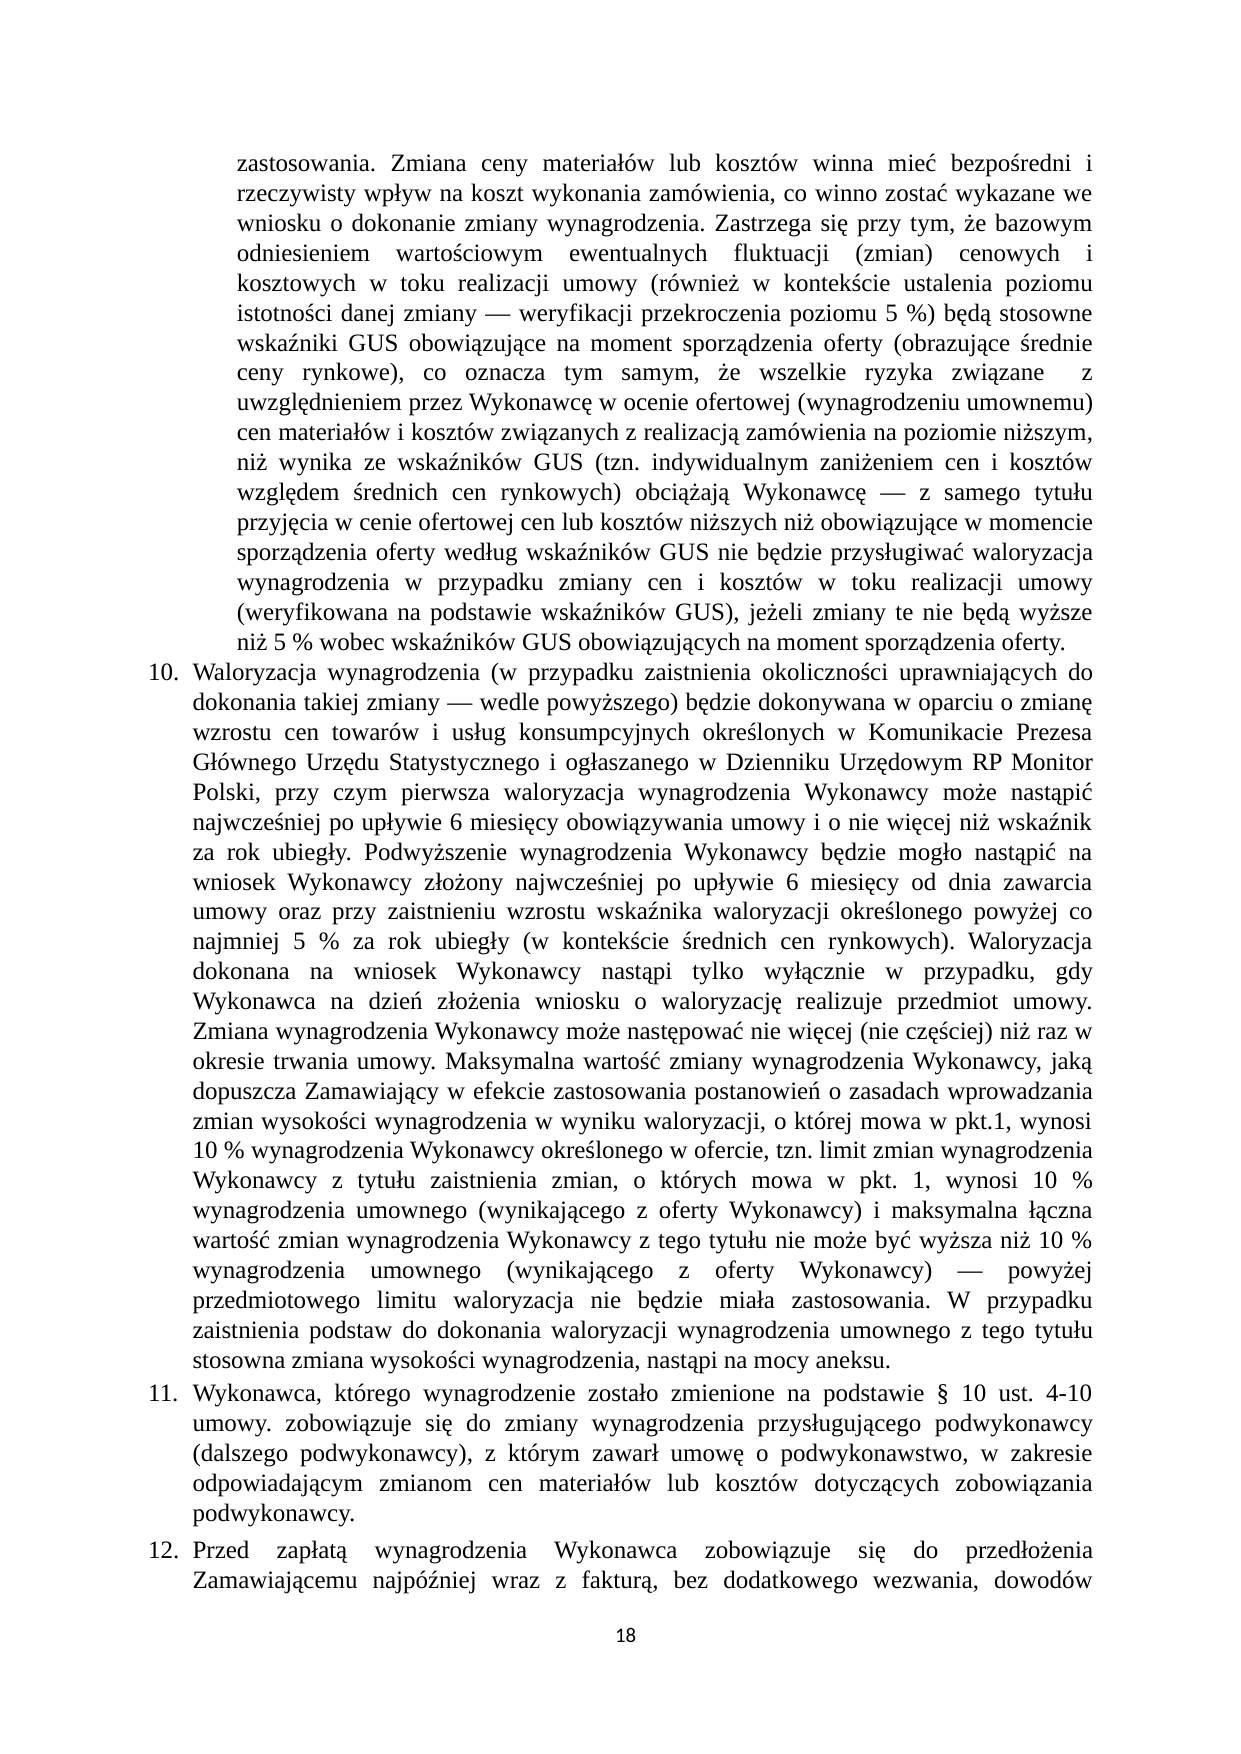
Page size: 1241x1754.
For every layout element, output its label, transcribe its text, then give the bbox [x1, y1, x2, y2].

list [148, 1535, 1093, 1594]
list Waloryzacja wynagrodzenia (w przypadku zaistnienia okoliczności uprawniających do dokonania takiej zmiany — wedle powyższego) będzie dokonywana w oparciu o zmianę wzrostu cen towarów i usług konsumpcyjnych określonych w Komunikacie Prezesa Głównego Urzędu Statystycznego i ogłaszanego w Dzienniku Urzędowym RP Monitor Polski, przy czym pierwsza waloryzacja wynagrodzenia Wykonawcy może nastąpić najwcześniej po upływie 6 miesięcy obowiązywania umowy i o nie więcej niż wskaźnik za rok ubiegły. Podwyższenie wynagrodzenia Wykonawcy będzie mogło nastąpić na wniosek Wykonawcy złożony najwcześniej po upływie 6 miesięcy od dnia zawarcia umowy oraz przy zaistnieniu wzrostu wskaźnika waloryzacji określonego powyżej co najmniej 5 % za rok ubiegły (w kontekście średnich cen rynkowych). Waloryzacja dokonana na wniosek Wykonawcy nastąpi tylko wyłącznie w przypadku, gdy Wykonawca na dzień złożenia wniosku o waloryzację realizuje przedmiot umowy. Zmiana wynagrodzenia Wykonawcy może następować nie więcej (nie częściej) niż raz w okresie trwania umowy. Maksymalna wartość zmiany wynagrodzenia Wykonawcy, jaką dopuszcza Zamawiający w efekcie zastosowania postanowień o zasadach wprowadzania zmian wysokości wynagrodzenia w wyniku waloryzacji, o której mowa w pkt.1, wynosi 10 % wynagrodzenia Wykonawcy określonego w ofercie, tzn. limit zmian wynagrodzenia Wykonawcy z tytułu zaistnienia zmian, o których mowa w pkt. 1, wynosi 10 % wynagrodzenia umownego (wynikającego z oferty Wykonawcy) i maksymalna łączna wartość zmian wynagrodzenia Wykonawcy z tego tytułu nie może być wyższa niż 10 % wynagrodzenia umownego (wynikającego z oferty Wykonawcy) — powyżej przedmiotowego limitu waloryzacja nie będzie miała zastosowania. W przypadku zaistnienia podstaw do dokonania waloryzacji wynagrodzenia umownego z tego tytułu stosowna zmiana wysokości wynagrodzenia, nastąpi na mocy aneksu. [148, 657, 1093, 1374]
list Wykonawca, którego wynagrodzenie zostało zmienione na podstawie § 10 ust. 4-10 umowy. zobowiązuje się do zmiany wynagrodzenia przysługującego podwykonawcy (dalszego podwykonawcy), z którym zawarł umowę o podwykonawstwo, w zakresie odpowiadającym zmianom cen materiałów lub kosztów dotyczących zobowiązania podwykonawcy. [148, 1378, 1093, 1527]
text zastosowania. Zmiana ceny materiałów lub kosztów winna mieć bezpośredni i rzeczywisty wpływ na koszt wykonania zamówienia, co winno zostać wykazane we wniosku o dokonanie zmiany wynagrodzenia. Zastrzega się przy tym, że bazowym odniesieniem wartościowym ewentualnych fluktuacji (zmian) cenowych i kosztowych w toku realizacji umowy (również w kontekście ustalenia poziomu istotności danej zmiany — weryfikacji przekroczenia poziomu 5 %) będą stosowne wskaźniki GUS obowiązujące na moment sporządzenia oferty (obrazujące średnie ceny rynkowe), co oznacza tym samym, że wszelkie ryzyka związane z uwzględnieniem przez Wykonawcę w ocenie ofertowej (wynagrodzeniu umownemu) cen materiałów i kosztów związanych z realizacją zamówienia na poziomie niższym, niż wynika ze wskaźników GUS (tzn. indywidualnym zaniżeniem cen i kosztów względem średnich cen rynkowych) obciążają Wykonawcę — z samego tytułu przyjęcia w cenie ofertowej cen lub kosztów niższych niż obowiązujące w momencie sporządzenia oferty według wskaźników GUS nie będzie przysługiwać waloryzacja wynagrodzenia w przypadku zmiany cen i kosztów w toku realizacji umowy (weryfikowana na podstawie wskaźników GUS), jeżeli zmiany te nie będą wyższe niż 5 % wobec wskaźników GUS obowiązujących na moment sporządzenia oferty. [237, 148, 1093, 655]
